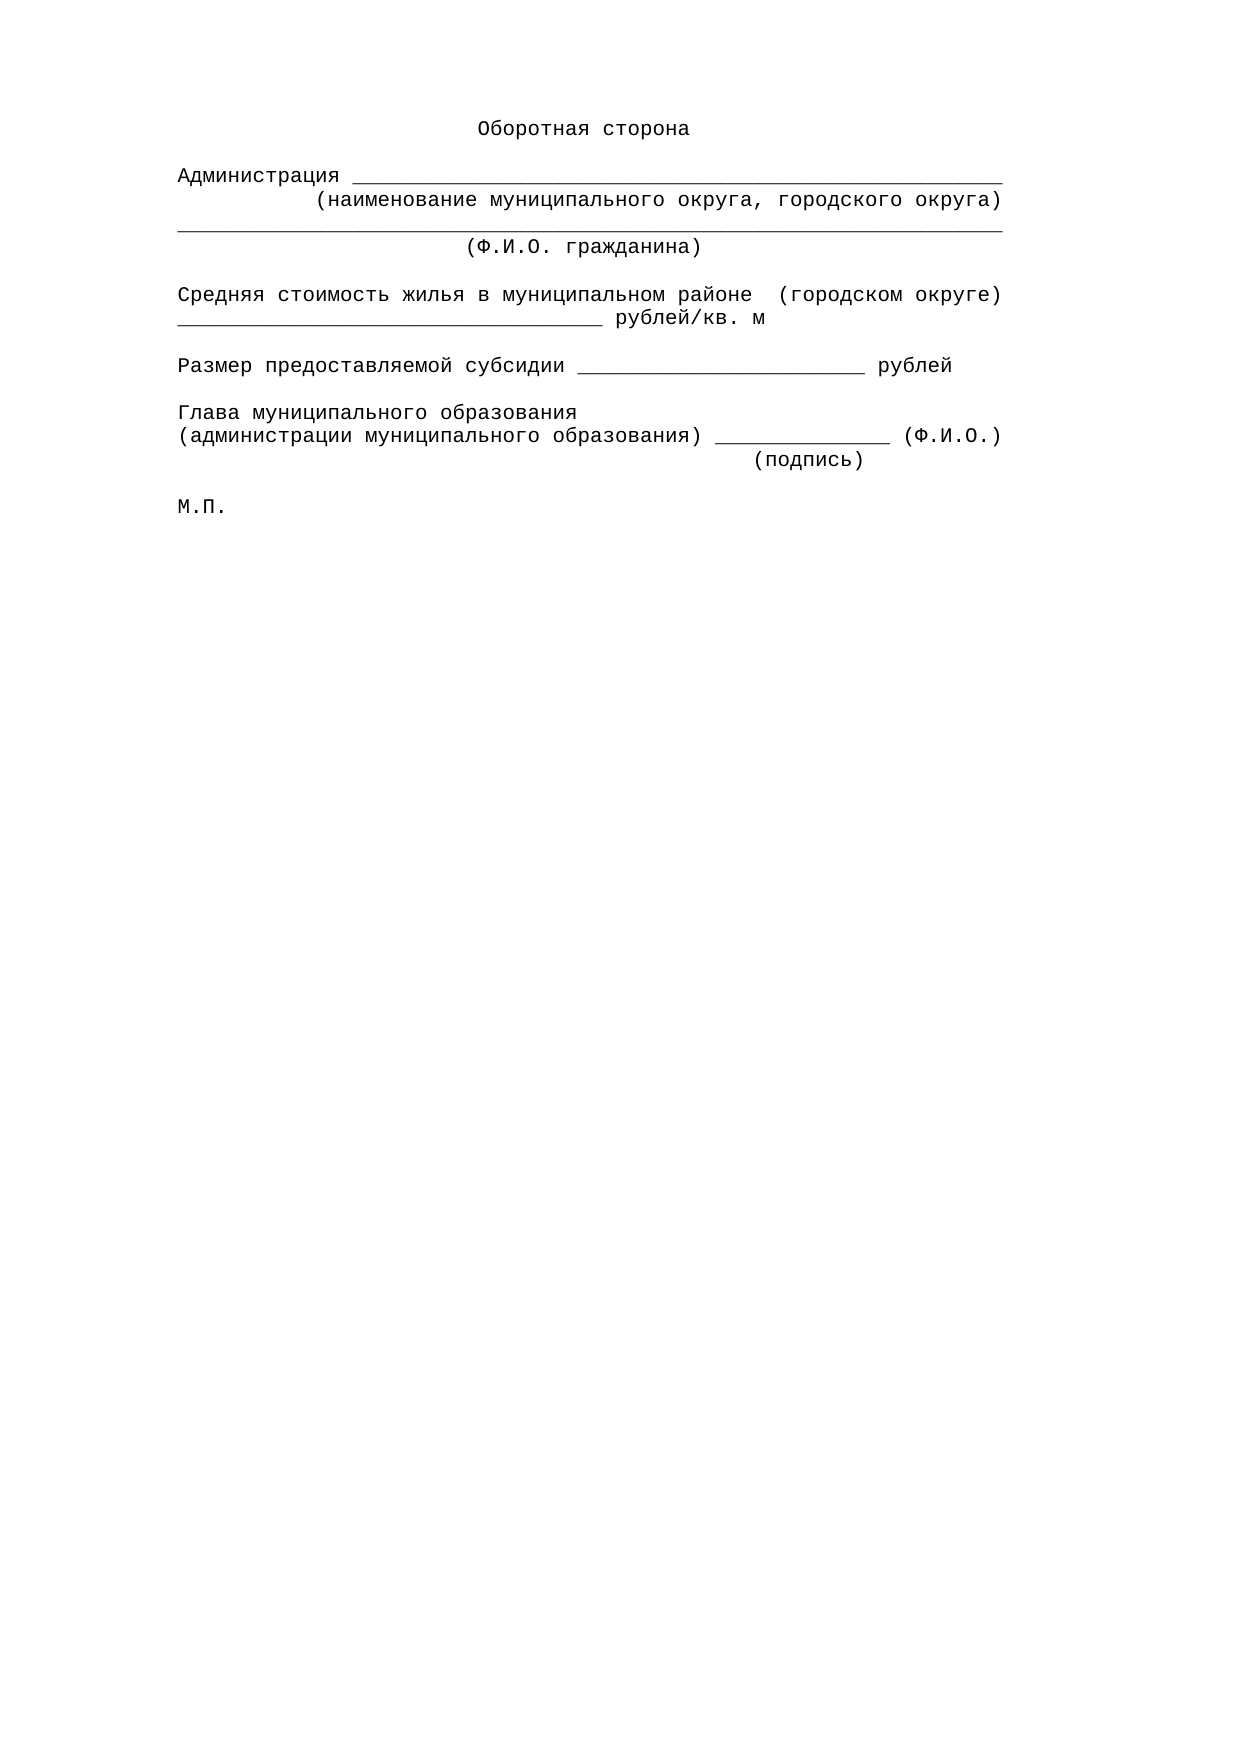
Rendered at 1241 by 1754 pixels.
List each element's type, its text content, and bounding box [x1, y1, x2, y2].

text Оборотная сторона [177, 118, 1181, 142]
text __________________________________________________________________ [177, 213, 1181, 236]
text (наименование муниципального округа, городского округа) [177, 189, 1181, 213]
text (Ф.И.О. гражданина) [177, 236, 1181, 260]
text Средняя стоимость жилья в муниципальном районе (городском округе) [177, 284, 1181, 307]
text Глава муниципального образования [177, 402, 1181, 426]
text Администрация ____________________________________________________ [177, 165, 1181, 189]
text М.П. [177, 496, 1181, 520]
text (подпись) [177, 449, 1181, 473]
text __________________________________ рублей/кв. м [177, 307, 1181, 331]
text (администрации муниципального образования) ______________ (Ф.И.О.) [177, 426, 1181, 449]
text Размер предоставляемой субсидии _______________________ рублей [177, 354, 1181, 378]
